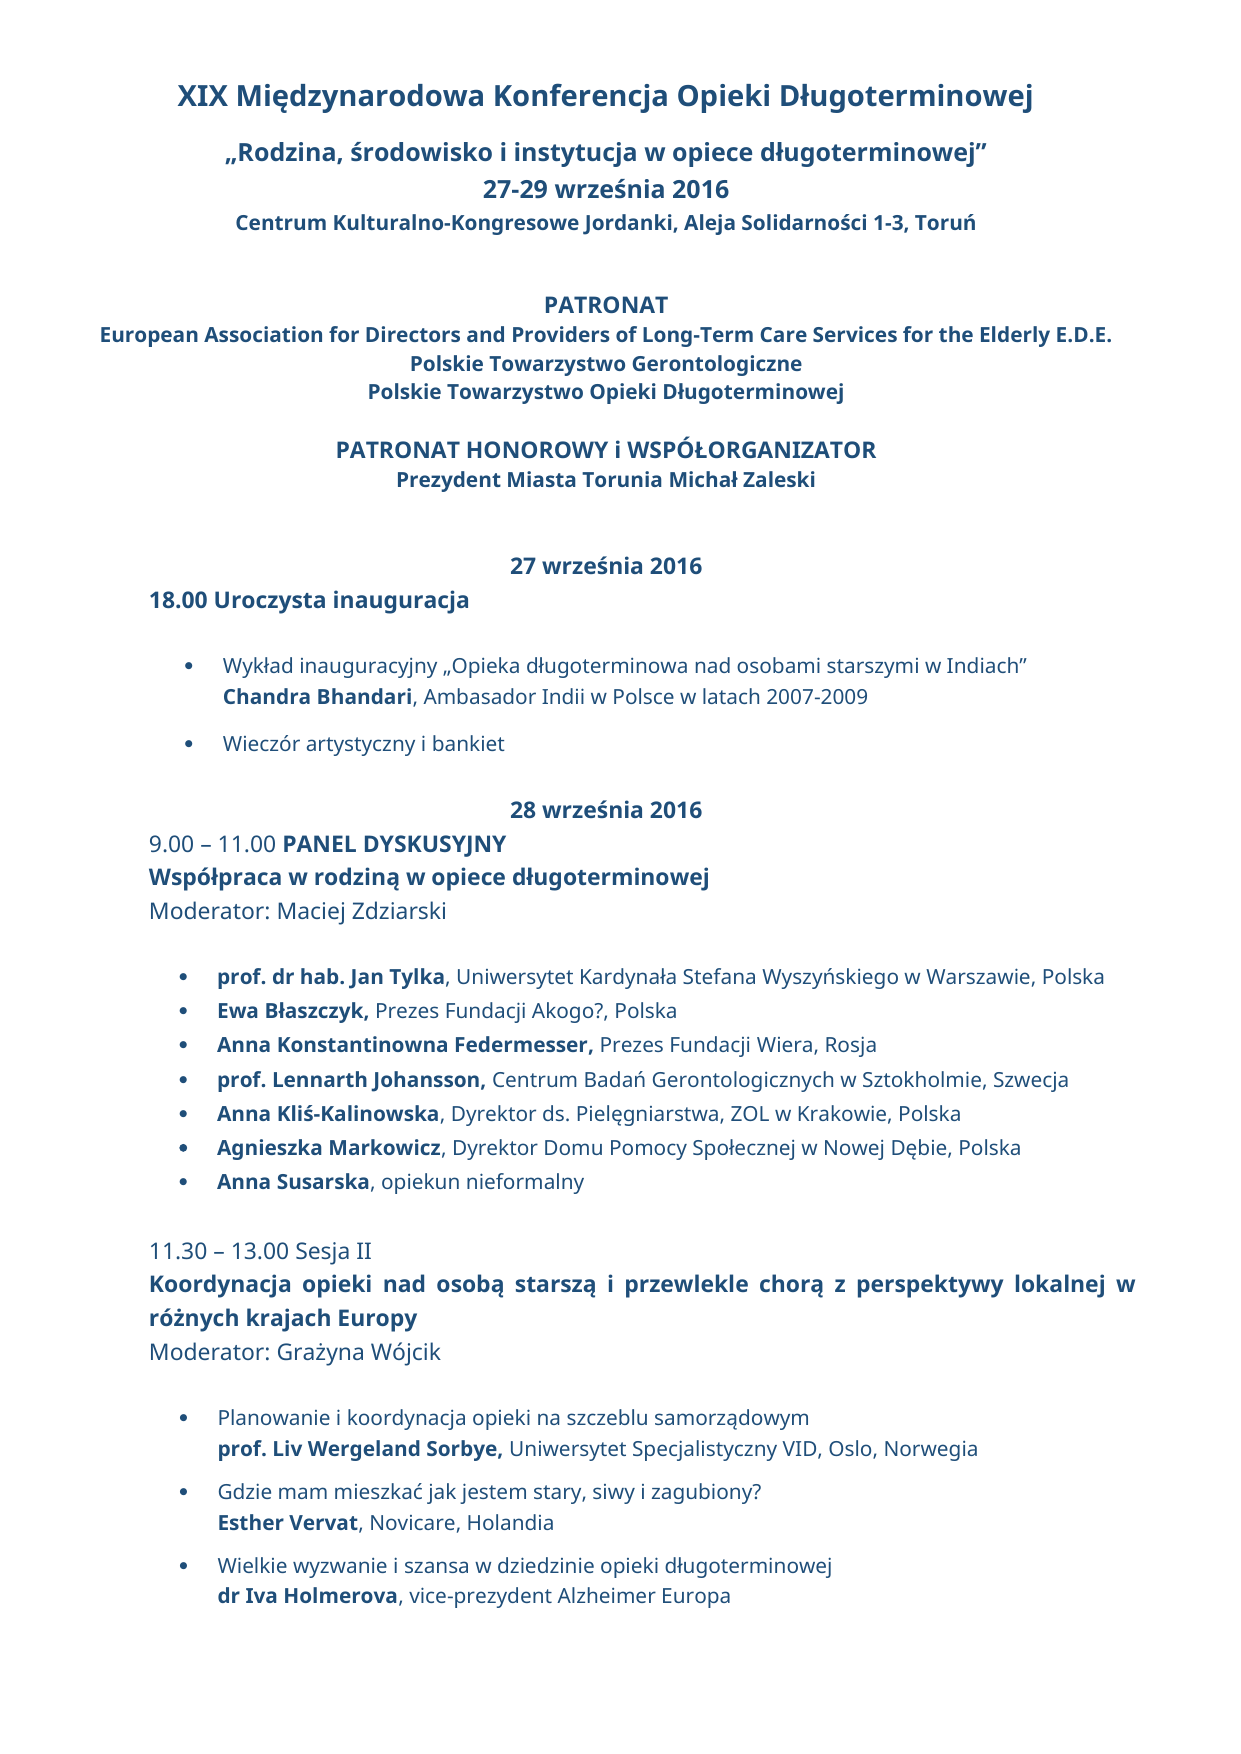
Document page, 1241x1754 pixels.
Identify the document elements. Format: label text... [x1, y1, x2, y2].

text „Rodzina, środowisko i instytucja w opiece długoterminowej” [75, 134, 1137, 168]
text Chandra Bhandari, Ambasador Indii w Polsce w latach 2007-2009 [223, 682, 1137, 711]
text PATRONAT [75, 289, 1137, 320]
text PATRONAT HONOROWY i WSPÓŁORGANIZATOR [75, 434, 1137, 465]
text European Association for Directors and Providers of Long-Term Care Services for the Elderly E.D.E. [75, 320, 1137, 349]
list Wykład inauguracyjny „Opieka długoterminowa nad osobami starszymi w Indiach” [185, 651, 1137, 680]
text Moderator: Maciej Zdziarski [75, 895, 1137, 926]
text Prezydent Miasta Torunia Michał Zaleski [75, 465, 1137, 494]
list Planowanie i koordynacja opieki na szczeblu samorządowym prof. Liv Wergeland Sorbye, Uniwersytet Specjalistyczny VID, Oslo, Norwegia [180, 1403, 1137, 1462]
text 11.30 – 13.00 Sesja II [75, 1235, 1137, 1266]
list Wieczór artystyczny i bankiet [185, 729, 1137, 758]
text XIX Międzynarodowa Konferencja Opieki Długoterminowej [75, 75, 1137, 115]
list prof. Lennarth Johansson, Centrum Badań Gerontologicznych w Sztokholmie, Szwecja [179, 1065, 1137, 1093]
text 27-29 września 2016 [75, 171, 1137, 205]
list Anna Kliś-Kalinowska, Dyrektor ds. Pielęgniarstwa, ZOL w Krakowie, Polska [179, 1099, 1137, 1127]
text Współpraca w rodziną w opiece długoterminowej [75, 861, 1137, 892]
list Anna Konstantinowna Federmesser, Prezes Fundacji Wiera, Rosja [179, 1031, 1137, 1059]
list Ewa Błaszczyk, Prezes Fundacji Akogo?, Polska [179, 997, 1137, 1025]
text 27 września 2016 [75, 550, 1137, 581]
text Polskie Towarzystwo Gerontologiczne [75, 349, 1137, 377]
list Anna Susarska, opiekun nieformalny [179, 1167, 1137, 1195]
text Polskie Towarzystwo Opieki Długoterminowej [75, 377, 1137, 406]
text 28 września 2016 [75, 760, 1137, 825]
text Centrum Kulturalno-Kongresowe Jordanki, Aleja Solidarności 1-3, Toruń [75, 208, 1137, 236]
text Moderator: Grażyna Wójcik [75, 1336, 1137, 1367]
text Koordynacja opieki nad osobą starszą i przewlekle chorą z perspektywy lokalnej w różnych krajach Europy [149, 1268, 1137, 1333]
list Wielkie wyzwanie i szansa w dziedzinie opieki długoterminowej dr Iva Holmerova, vice-prezydent Alzheimer Europa [180, 1551, 1137, 1610]
list Agnieszka Markowicz, Dyrektor Domu Pomocy Społecznej w Nowej Dębie, Polska [179, 1133, 1137, 1161]
list Gdzie mam mieszkać jak jestem stary, siwy i zagubiony? Esther Vervat, Novicare, Holandia [180, 1477, 1137, 1536]
text 18.00 Uroczysta inauguracja [75, 584, 1137, 615]
text 9.00 – 11.00 PANEL DYSKUSYJNY [75, 827, 1137, 859]
list prof. dr hab. Jan Tylka, Uniwersytet Kardynała Stefana Wyszyńskiego w Warszawie, Polska [179, 962, 1137, 991]
